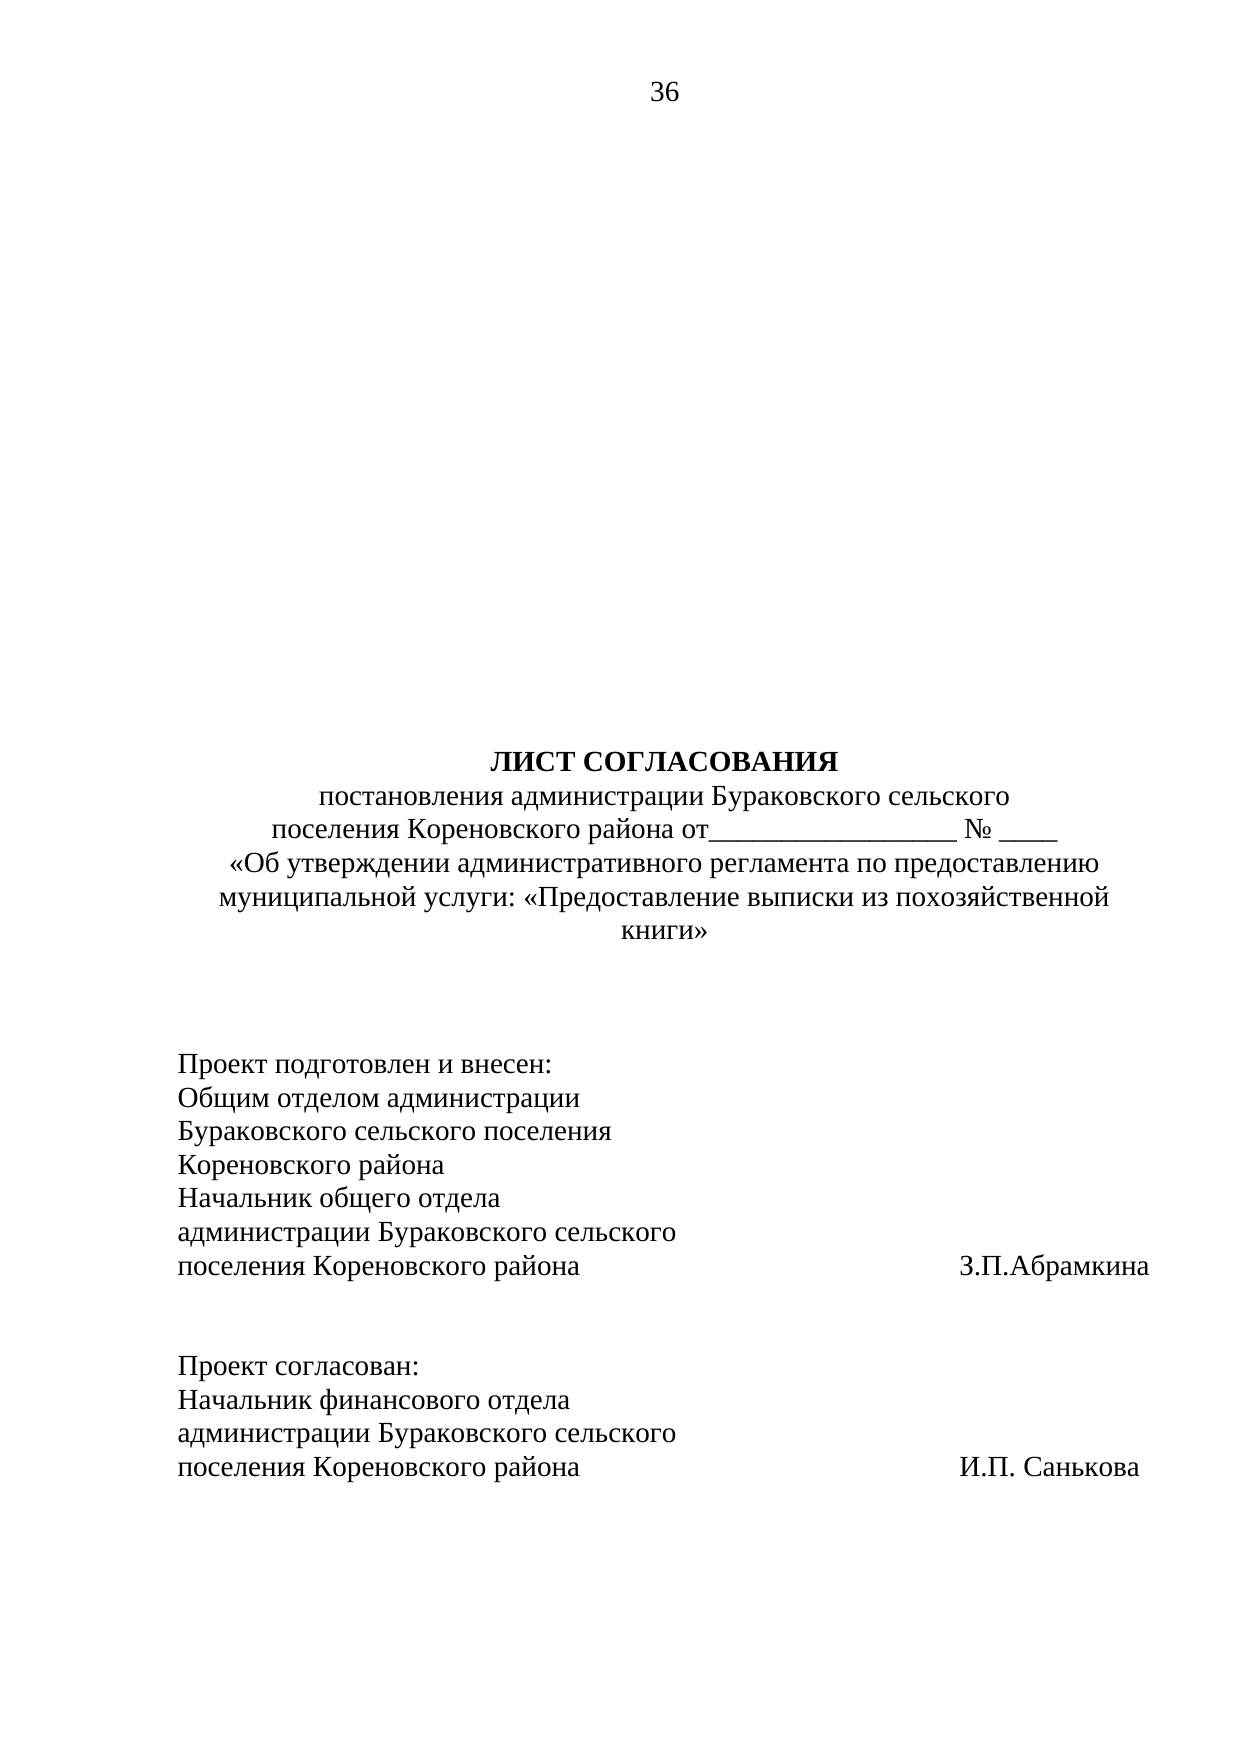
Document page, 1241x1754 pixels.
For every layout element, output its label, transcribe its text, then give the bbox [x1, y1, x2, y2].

text постановления администрации Бураковского сельского [177, 778, 1152, 812]
text Бураковского сельского поселения [177, 1113, 1152, 1147]
text Начальник общего отдела [177, 1181, 1152, 1214]
text Проект подготовлен и внесен: [177, 1046, 1152, 1080]
text администрации Бураковского сельского [177, 1415, 1152, 1449]
text поселения Кореновского района от_________________ № ____ [177, 812, 1152, 845]
text Начальник финансового отдела [177, 1382, 1152, 1415]
text Кореновского района [177, 1147, 1152, 1181]
text ЛИСТ СОГЛАСОВАНИЯ [177, 744, 1152, 778]
text поселения Кореновского района И.П. Санькова [177, 1449, 1152, 1482]
text Общим отделом администрации [177, 1080, 1152, 1113]
text поселения Кореновского района З.П.Абрамкина [177, 1248, 1152, 1281]
text администрации Бураковского сельского [177, 1214, 1152, 1248]
text Проект согласован: [177, 1348, 1152, 1382]
text «Об утверждении административного регламента по предоставлению муниципальной услуги: «Предоставление выписки из похозяйственной книги» [177, 845, 1152, 946]
